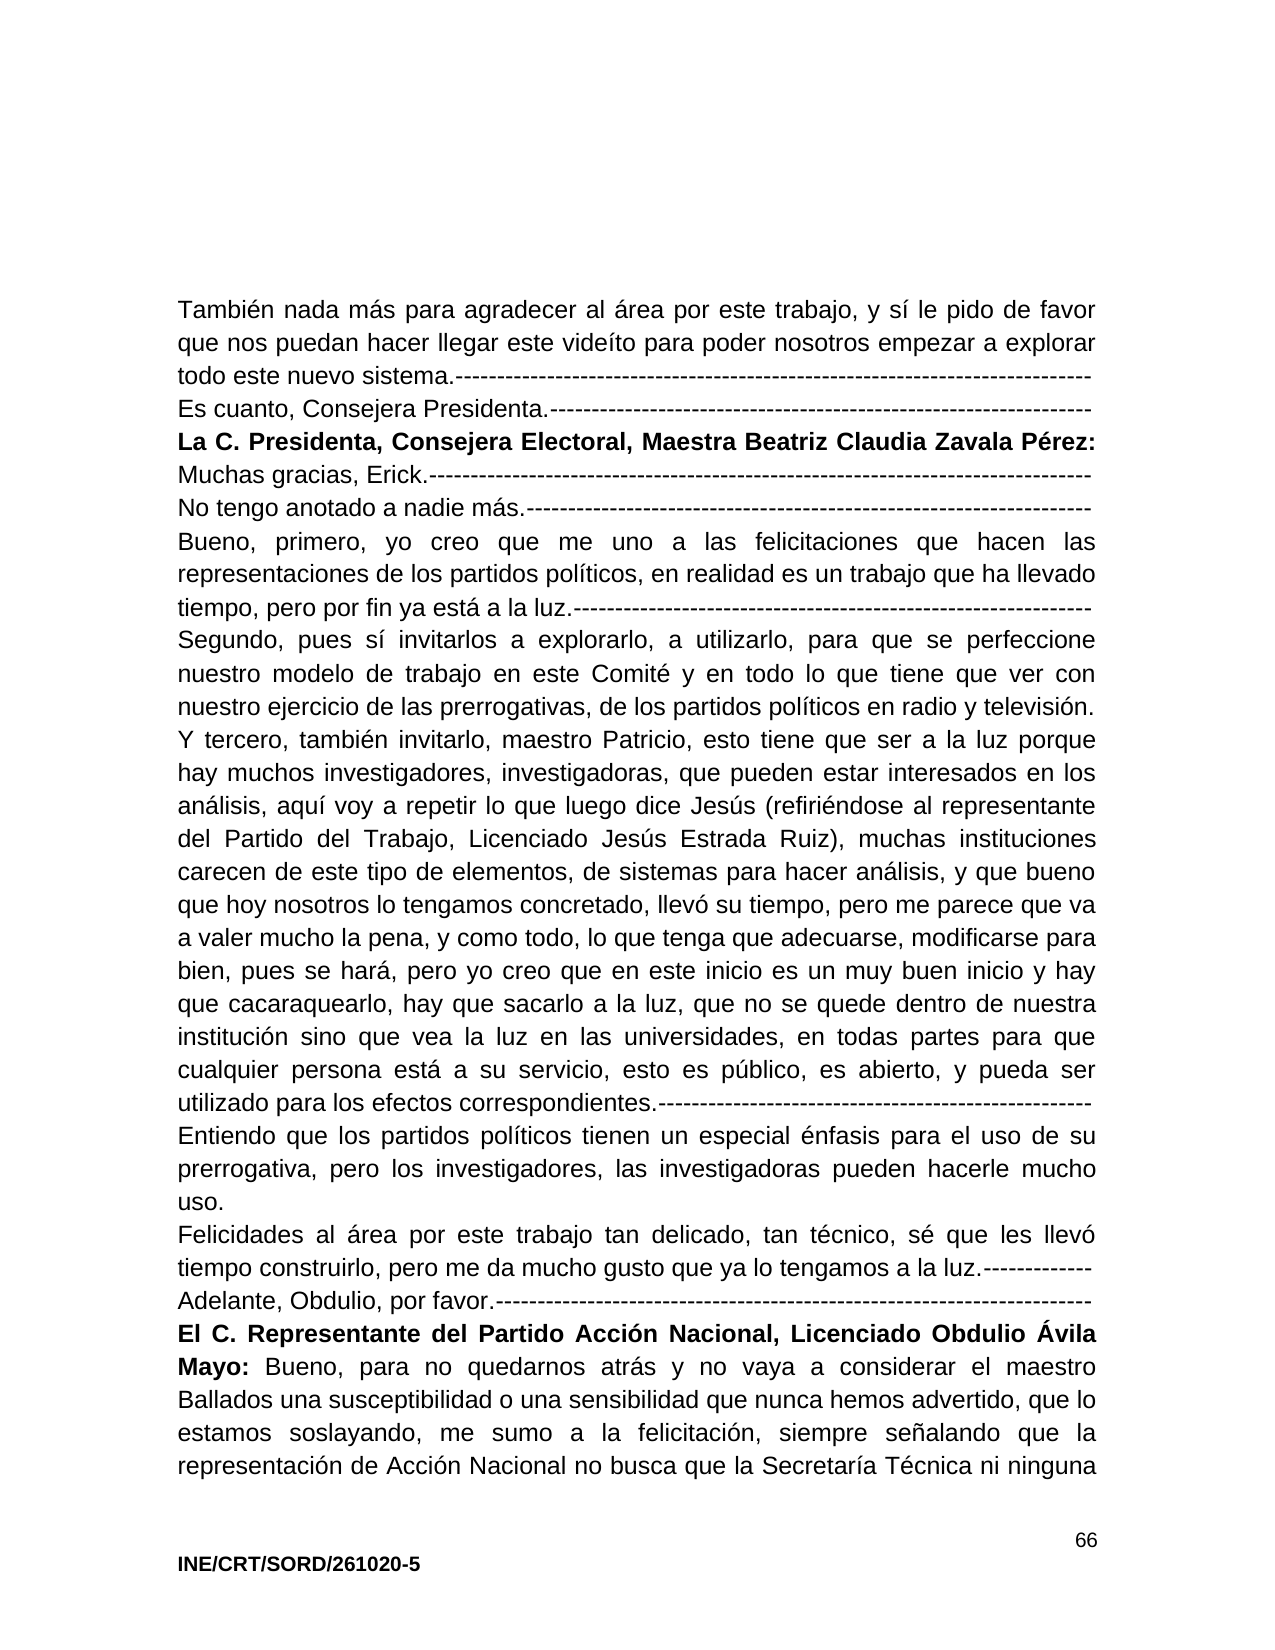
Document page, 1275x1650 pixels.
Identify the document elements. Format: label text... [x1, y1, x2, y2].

text No tengo anotado a nadie más. [177, 493, 1098, 522]
text Y tercero, también invitarlo, maestro Patricio, esto tiene que ser a la luz porque hay muchos investigadores, investigadoras, que pueden estar interesados en los análisis, aquí voy a repetir lo que luego dice Jesús (refiriéndose al representante del Partido del Trabajo, Licenciado Jesús Estrada Ruiz), muchas instituciones carecen de este tipo de elementos, de sistemas para hacer análisis, y que bueno que hoy nosotros lo tengamos concretado, llevó su tiempo, pero me parece que va a valer mucho la pena, y como todo, lo que tenga que adecuarse, modificarse para bien, pues se hará, pero yo creo que en este inicio es un muy buen inicio y hay que cacaraquearlo, hay que sacarlo a la luz, que no se quede dentro de nuestra institución sino que vea la luz en las universidades, en todas partes para que cualquier persona está a su servicio, esto es público, es abierto, y pueda ser utilizado para los efectos correspondientes. [177, 724, 1098, 1117]
text Segundo, pues sí invitarlos a explorarlo, a utilizarlo, para que se perfeccione nuestro modelo de trabajo en este Comité y en todo lo que tiene que ver con nuestro ejercicio de las prerrogativas, de los partidos políticos en radio y televisión. [177, 626, 1098, 720]
text Felicidades al área por este trabajo tan delicado, tan técnico, sé que les llevó tiempo construirlo, pero me da mucho gusto que ya lo tengamos a la luz. [177, 1220, 1098, 1282]
text Adelante, Obdulio, por favor. [177, 1286, 1098, 1315]
text La C. Presidenta, Consejera Electoral, Maestra Beatriz Claudia Zavala Pérez: Muchas gracias, Erick. [177, 427, 1098, 489]
text También nada más para agradecer al área por este trabajo, y sí le pido de favor que nos puedan hacer llegar este videíto para poder nosotros empezar a explorar todo este nuevo sistema. [177, 295, 1098, 390]
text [177, 1319, 1098, 1480]
text Es cuanto, Consejera Presidenta. [177, 394, 1098, 423]
text Entiendo que los partidos políticos tienen un especial énfasis para el uso de su prerrogativa, pero los investigadores, las investigadoras pueden hacerle mucho uso. [177, 1121, 1098, 1216]
text Bueno, primero, yo creo que me uno a las felicitaciones que hacen las representaciones de los partidos políticos, en realidad es un trabajo que ha llevado tiempo, pero por fin ya está a la luz. [177, 526, 1098, 621]
